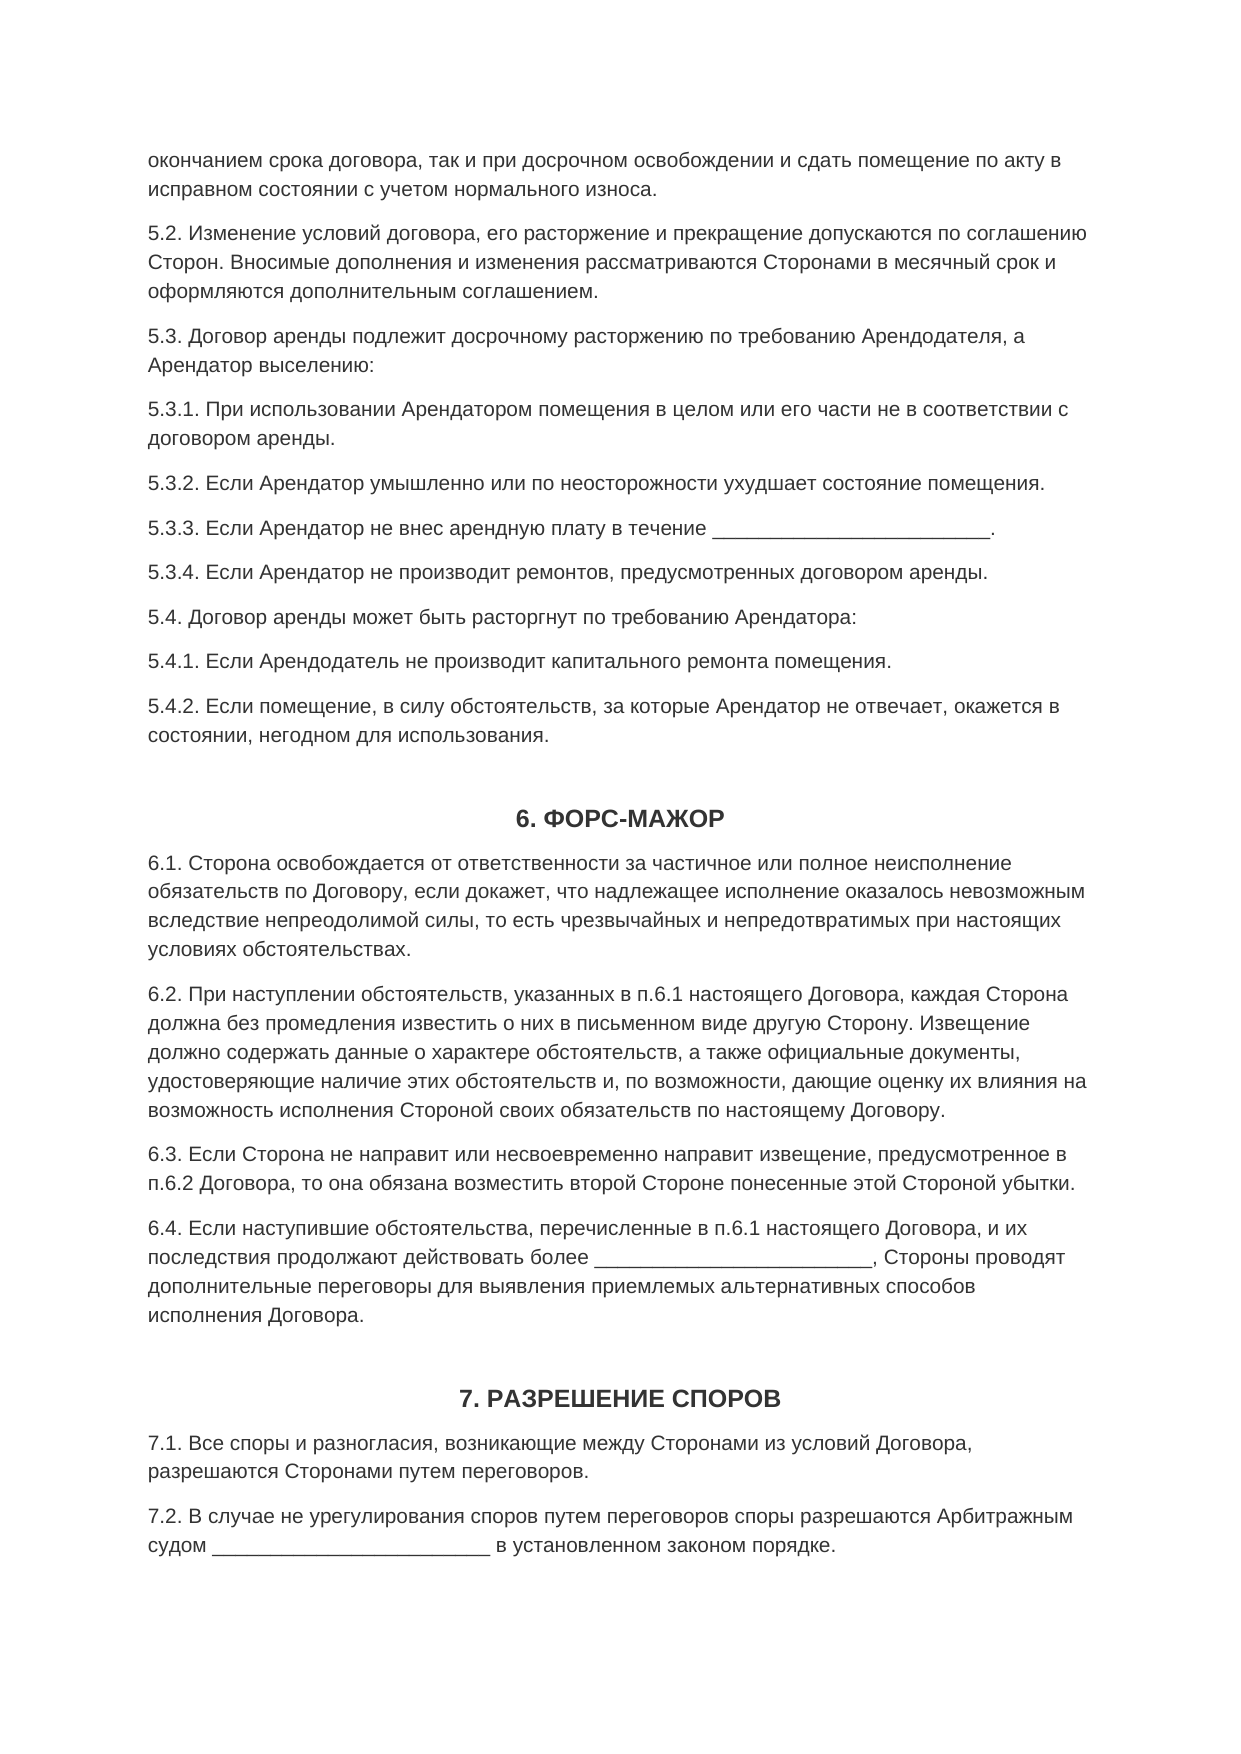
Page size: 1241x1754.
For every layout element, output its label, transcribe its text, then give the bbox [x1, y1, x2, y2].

text 6. ФОРС-МАЖОР [148, 804, 1092, 832]
text 5.3.2. Если Арендатор умышленно или по неосторожности ухудшает состояние помещения. [148, 471, 1092, 495]
text 6.4. Если наступившие обстоятельства, перечисленные в п.6.1 настоящего Договора, и их последствия продолжают действовать более ________________________, Стороны проводят дополнительные переговоры для выявления приемлемых альтернативных способов исполнения Договора. [148, 1216, 1092, 1327]
text 7.2. В случае не урегулирования споров путем переговоров споры разрешаются Арбитражным судом ________________________ в установленном законом порядке. [148, 1504, 1092, 1557]
text 5.2. Изменение условий договора, его расторжение и прекращение допускаются по соглашению Сторон. Вносимые дополнения и изменения рассматриваются Сторонами в месячный срок и оформляются дополнительным соглашением. [148, 221, 1092, 303]
text 5.3.4. Если Арендатор не производит ремонтов, предусмотренных договором аренды. [148, 560, 1092, 584]
text 6.3. Если Сторона не направит или несвоевременно направит извещение, предусмотренное в п.6.2 Договора, то она обязана возместить второй Стороне понесенные этой Стороной убытки. [148, 1142, 1092, 1195]
text 5.3.1. При использовании Арендатором помещения в целом или его части не в соответствии с договором аренды. [148, 397, 1092, 450]
text 5.4. Договор аренды может быть расторгнут по требованию Арендатора: [148, 604, 1092, 628]
text 5.4.1. Если Арендодатель не производит капитального ремонта помещения. [148, 649, 1092, 673]
text 7.1. Все споры и разногласия, возникающие между Сторонами из условий Договора, разрешаются Сторонами путем переговоров. [148, 1430, 1092, 1483]
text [148, 148, 1092, 201]
text 7. РАЗРЕШЕНИЕ СПОРОВ [148, 1384, 1092, 1412]
text 5.3.3. Если Арендатор не внес арендную плату в течение ________________________. [148, 515, 1092, 539]
text 6.2. При наступлении обстоятельств, указанных в п.6.1 настоящего Договора, каждая Сторона должна без промедления известить о них в письменном виде другую Сторону. Извещение должно содержать данные о характере обстоятельств, а также официальные документы, удостоверяющие наличие этих обстоятельств и, по возможности, дающие оценку их влияния на возможность исполнения Стороной своих обязательств по настоящему Договору. [148, 982, 1092, 1122]
text 5.4.2. Если помещение, в силу обстоятельств, за которые Арендатор не отвечает, окажется в состоянии, негодном для использования. [148, 694, 1092, 747]
text 6.1. Сторона освобождается от ответственности за частичное или полное неисполнение обязательств по Договору, если докажет, что надлежащее исполнение оказалось невозможным вследствие непреодолимой силы, то есть чрезвычайных и непредотвратимых при настоящих условиях обстоятельствах. [148, 850, 1092, 961]
text 5.3. Договор аренды подлежит досрочному расторжению по требованию Арендодателя, а Арендатор выселению: [148, 324, 1092, 377]
